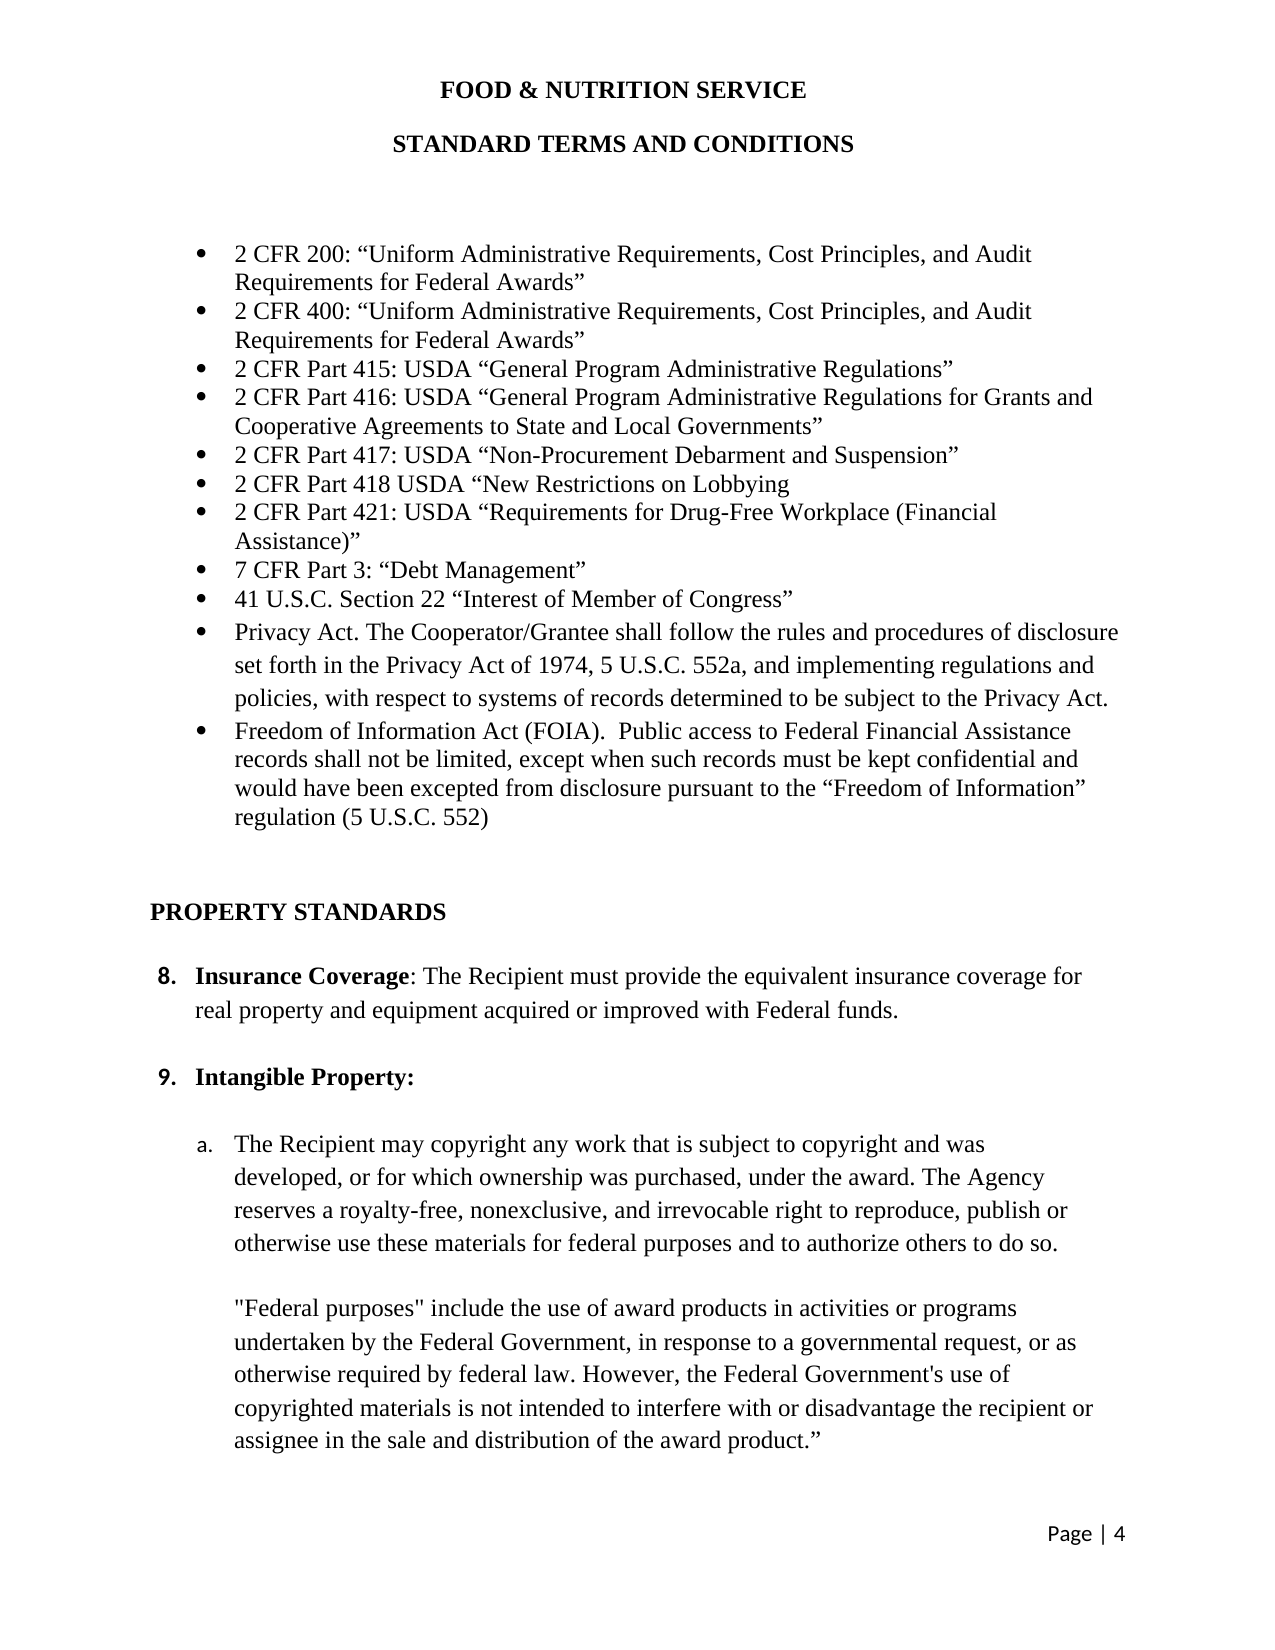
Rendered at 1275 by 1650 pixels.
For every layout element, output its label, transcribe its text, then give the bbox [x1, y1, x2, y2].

list Insurance Coverage: The Recipient must provide the equivalent insurance coverage for real property and equipment acquired or improved with Federal funds. [157, 960, 1096, 1024]
list 2 CFR 400: “Uniform Administrative Requirements, Cost Principles, and Audit Requirements for Federal Awards” [197, 296, 1125, 354]
list Freedom of Information Act (FOIA). Public access to Federal Financial Assistance records shall not be limited, except when such records must be kept confidential and would have been excepted from disclosure pursuant to the “Freedom of Information” regulation (5 U.S.C. 552) [197, 716, 1097, 831]
list 2 CFR Part 421: USDA “Requirements for Drug-Free Workplace (Financial Assistance)” [197, 497, 1097, 555]
list 2 CFR Part 418 USDA “New Restrictions on Lobbying [197, 469, 1097, 497]
text PROPERTY STANDARDS [150, 897, 1096, 926]
list "Federal purposes" include the use of award products in activities or programs undertaken by the Federal Government, in response to a governmental request, or as otherwise required by federal law. However, the Federal Government's use of copyrighted materials is not intended to interfere with or disadvantage the recipient or assignee in the sale and distribution of the award product.” [234, 1293, 1096, 1454]
list 2 CFR Part 416: USDA “General Program Administrative Regulations for Grants and Cooperative Agreements to State and Local Governments” [197, 382, 1097, 440]
list 2 CFR Part 417: USDA “Non-Procurement Debarment and Suspension” [197, 440, 1097, 469]
list Privacy Act. The Cooperator/Grantee shall follow the rules and procedures of disclosure set forth in the Privacy Act of 1974, 5 U.S.C. 552a, and implementing regulations and policies, with respect to systems of records determined to be subject to the Privacy Act. [197, 617, 1125, 712]
list Intangible Property: [157, 1061, 1096, 1091]
list The Recipient may copyright any work that is subject to copyright and was developed, or for which ownership was purchased, under the award. The Agency reserves a royalty-free, nonexclusive, and irrevocable right to reproduce, publish or otherwise use these materials for federal purposes and to authorize others to do so. [196, 1129, 1096, 1257]
list 2 CFR 200: “Uniform Administrative Requirements, Cost Principles, and Audit Requirements for Federal Awards” [197, 239, 1125, 296]
list 41 U.S.C. Section 22 “Interest of Member of Congress” [197, 584, 1097, 612]
list 2 CFR Part 415: USDA “General Program Administrative Regulations” [197, 354, 1097, 382]
list 7 CFR Part 3: “Debt Management” [197, 555, 1097, 584]
